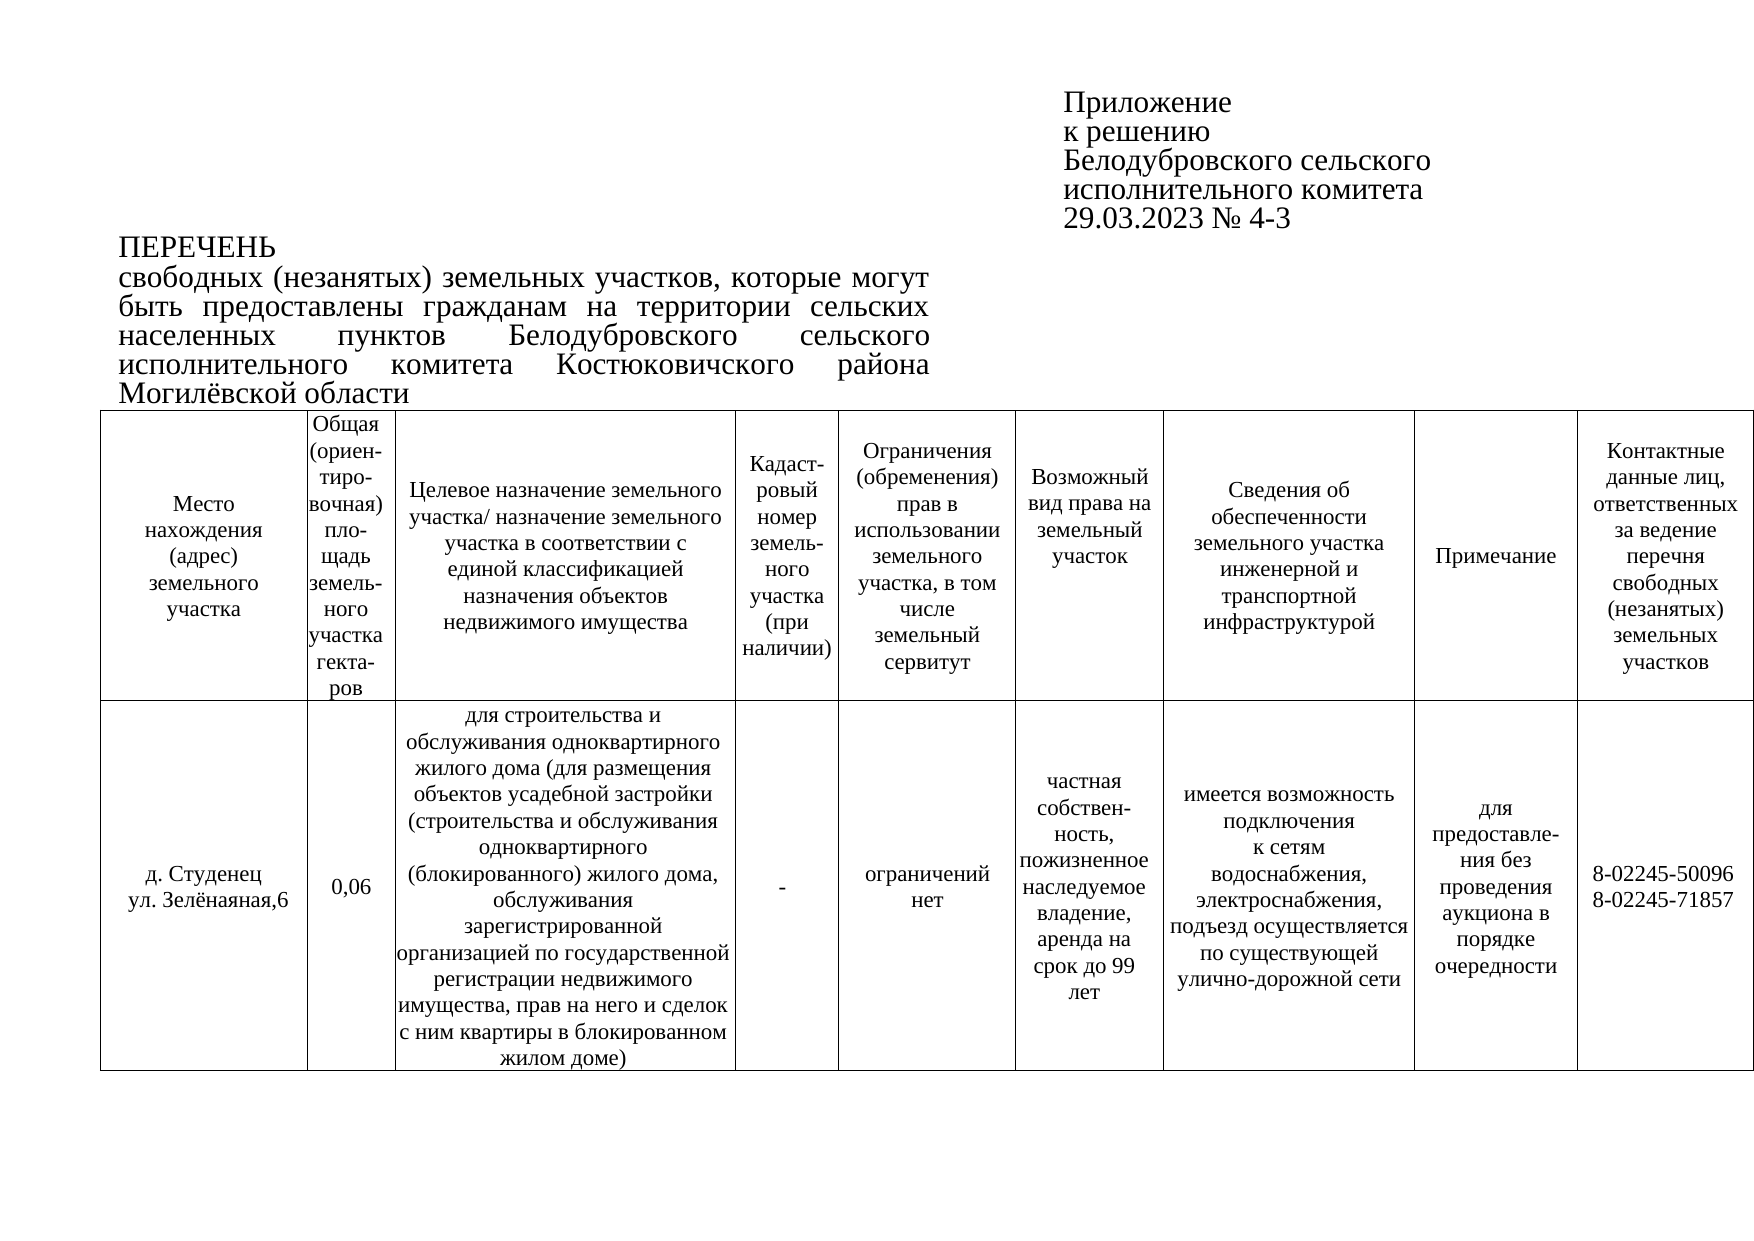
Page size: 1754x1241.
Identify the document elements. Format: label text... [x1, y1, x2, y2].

table_header Сведения об обеспеченности земельного участка инженерной и транспортной инфраструктурой [1164, 411, 1414, 700]
table_header Примечание [1415, 411, 1577, 700]
table_header Ограничения (обременения) прав в использовании земельного участка, в том числе земельный сервитут [839, 411, 1015, 700]
table_header Целевое назначение земельного участка/ назначение земельного участка в соответствии с единой классификацией назначения объектов недвижимого имущества [396, 411, 735, 700]
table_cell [396, 701, 735, 1070]
table_header Общая (ориен-тиро-вочная) пло-щадь земель-ного участка гекта-ров [308, 411, 395, 700]
table_cell частная собствен-ность, пожизненное наследуемое владение, аренда на срок до 99 лет [1016, 701, 1163, 1070]
text исполнительного комитета [1063, 176, 1636, 205]
table_cell - [736, 701, 838, 1070]
table_cell ограничений нет [839, 701, 1015, 1070]
text ПЕРЕЧЕНЬ [118, 234, 827, 264]
table_cell д. Студенец ул. Зелёнаяная,6 [101, 701, 307, 1070]
text Приложение [1063, 89, 1636, 118]
text к решению [1063, 118, 1636, 147]
table_cell 0,06 [308, 701, 395, 1070]
text 29.03.2023 № 4-3 [1063, 205, 1636, 234]
table_cell имеется возможность подключения к сетям водоснабжения, электроснабжения, подъезд осуществляется по существующей улично-дорожной сети [1164, 701, 1414, 859]
table_header Контактные данные лиц, ответственных за ведение перечня свободных (незанятых) земельных участков [1578, 411, 1753, 700]
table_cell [1415, 701, 1577, 1070]
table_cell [1578, 701, 1753, 1070]
table_header Возможный вид права на земельный участок [1016, 411, 1163, 700]
table_header Место нахождения (адрес) земельного участка [101, 411, 307, 700]
text Белодубровского сельского [1063, 147, 1636, 176]
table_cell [1164, 991, 1414, 1070]
table_header Кадаст-ровый номер земель-ного участка (при наличии) [736, 411, 838, 700]
text свободных (незанятых) земельных участков, которые могут быть предоставлены гражданам на территории сельских населенных пунктов Белодубровского сельского исполнительного комитета Костюковичского района Могилёвской области [118, 264, 930, 409]
